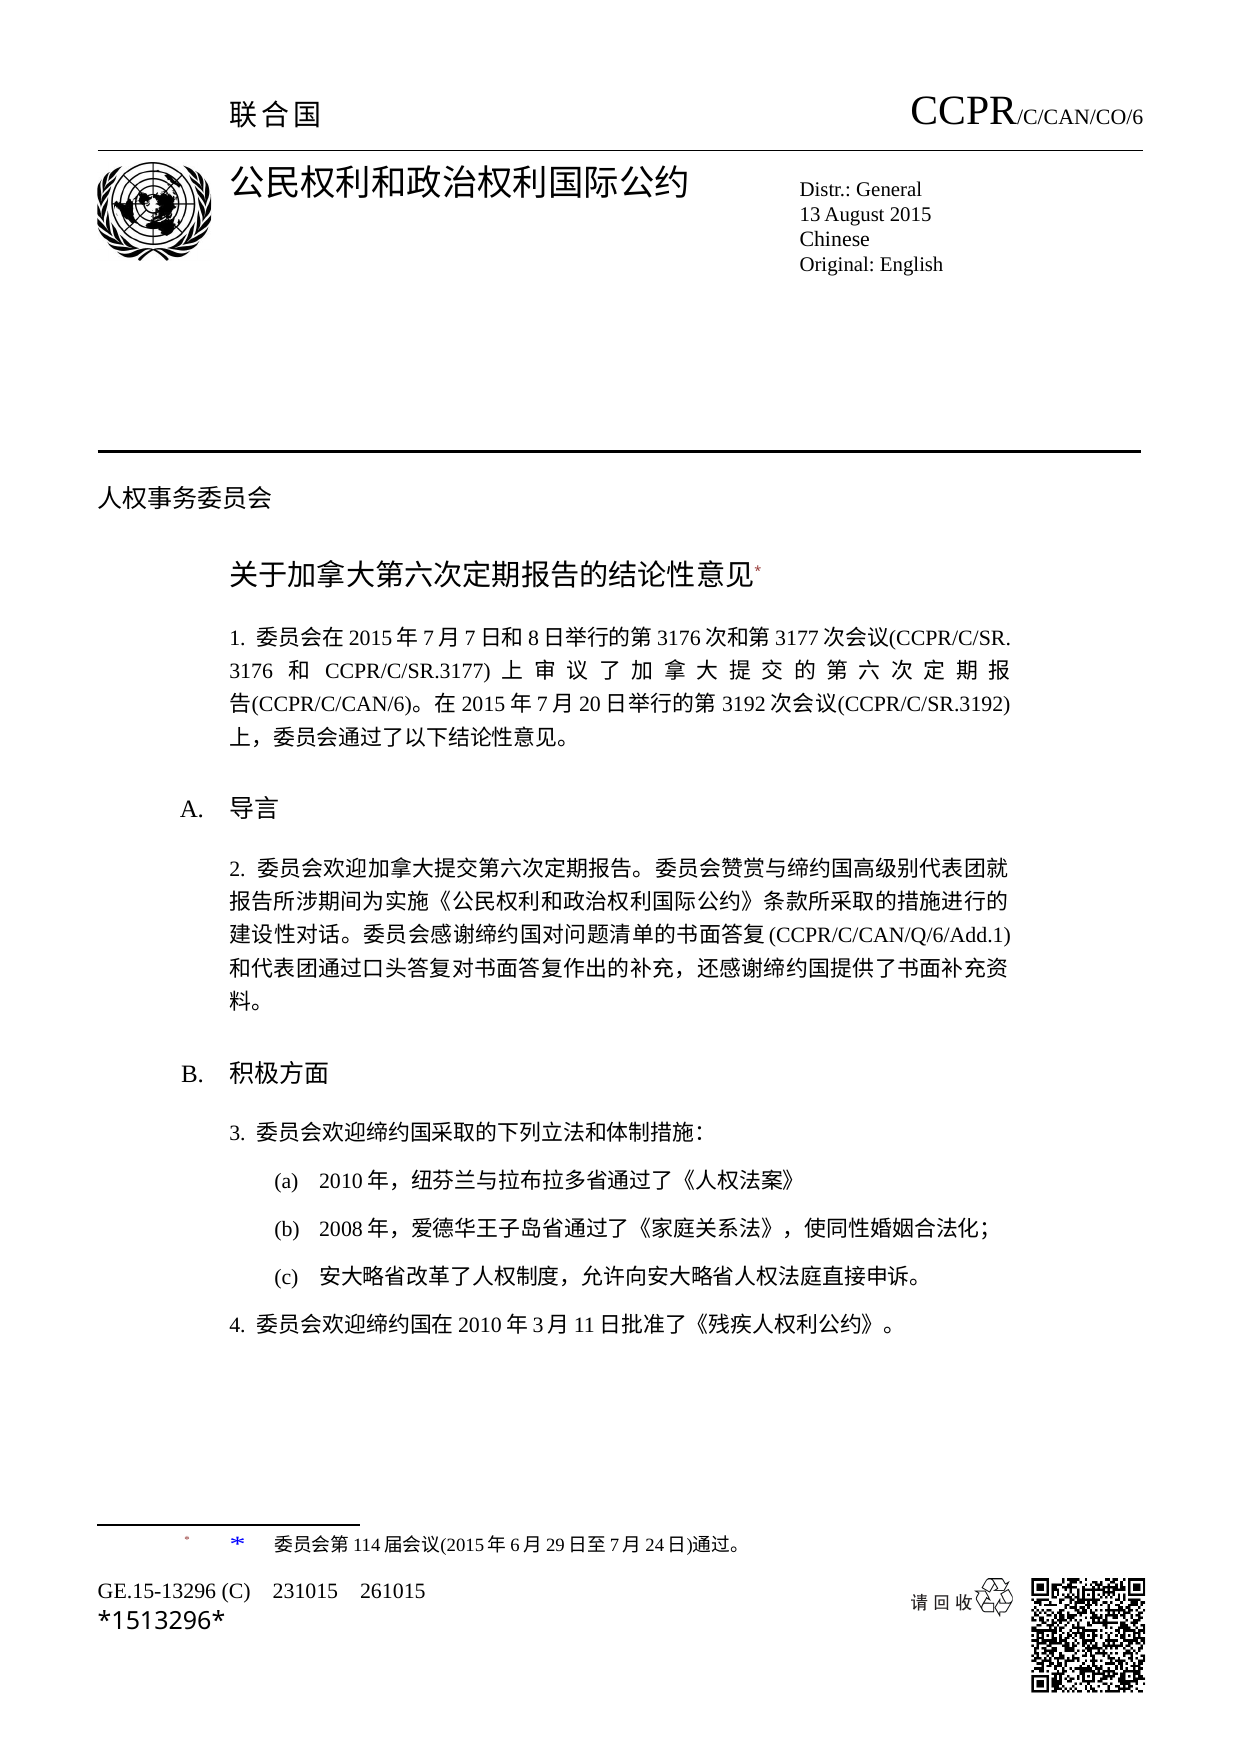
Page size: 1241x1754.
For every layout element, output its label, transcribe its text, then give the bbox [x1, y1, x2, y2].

text 1. 委员会在2015年7月7日和8日举行的第3176次和第3177次会议(CCPR/C/SR. 3176和CCPR/C/SR.3177)上审议了加拿大提交的第六次定期报告(CCPR/C/CAN/6)。在2015年7月20日举行的第3192次会议(CCPR/C/SR.3192)上，委员会通过了以下结论性意见。 [229, 618, 1011, 752]
text 2. 委员会欢迎加拿大提交第六次定期报告。委员会赞赏与缔约国高级别代表团就报告所涉期间为实施《公民权利和政治权利国际公约》条款所采取的措施进行的建设性对话。委员会感谢缔约国对问题清单的书面答复(CCPR/C/CAN/Q/6/Add.1)和代表团通过口头答复对书面答复作出的补充，还感谢缔约国提供了书面补充资料。 [229, 849, 1011, 1016]
text 关于加拿大第六次定期报告的结论性意见* [97, 552, 1011, 593]
text 4. 委员会欢迎缔约国在2010年3月11日批准了《残疾人权利公约》。 [229, 1306, 1011, 1339]
text (a) 2010年，纽芬兰与拉布拉多省通过了《人权法案》 [229, 1162, 1011, 1195]
text 3. 委员会欢迎缔约国采取的下列立法和体制措施： [229, 1114, 1011, 1147]
text B. 积极方面 [97, 1056, 1011, 1089]
picture [911, 1578, 1013, 1617]
text A. 导言 [97, 791, 1011, 824]
text (c) 安大略省改革了人权制度，允许向安大略省人权法庭直接申诉。 [229, 1258, 1011, 1291]
picture [1031, 1578, 1146, 1693]
picture [97, 162, 212, 261]
text (b) 2008年，爱德华王子岛省通过了《家庭关系法》，使同性婚姻合法化； [229, 1210, 1011, 1243]
text 人权事务委员会 [97, 481, 1011, 514]
